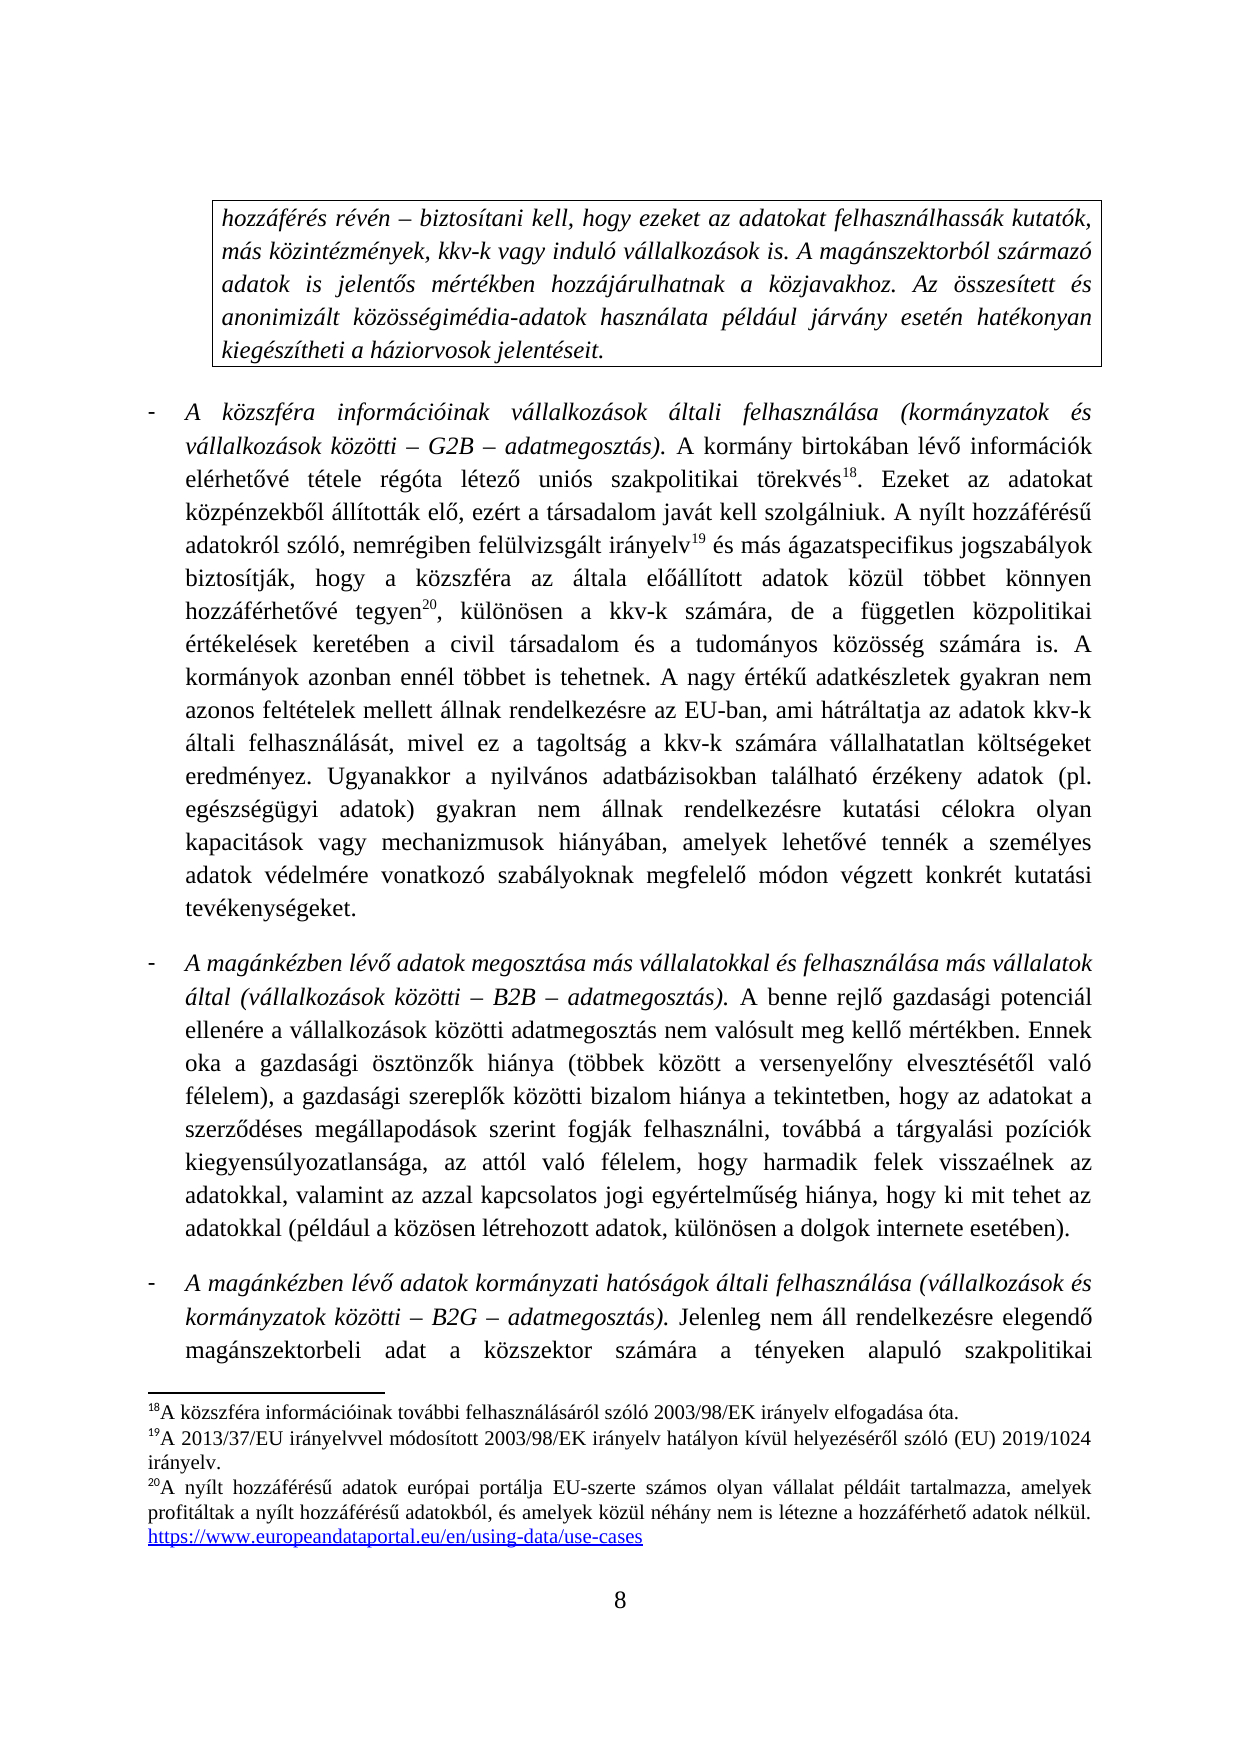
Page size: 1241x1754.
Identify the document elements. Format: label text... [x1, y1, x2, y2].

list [148, 1267, 1093, 1364]
list A magánkézben lévő adatok megosztása más vállalatokkal és felhasználása más vállalatok által (vállalkozások közötti – B2B – adatmegosztás). A benne rejlő gazdasági potenciál ellenére a vállalkozások közötti adatmegosztás nem valósult meg kellő mértékben. Ennek oka a gazdasági ösztönzők hiánya (többek között a versenyelőny elvesztésétől való félelem), a gazdasági szereplők közötti bizalom hiánya a tekintetben, hogy az adatokat a szerződéses megállapodások szerint fogják felhasználni, továbbá a tárgyalási pozíciók kiegyensúlyozatlansága, az attól való félelem, hogy harmadik felek visszaélnek az adatokkal, valamint az azzal kapcsolatos jogi egyértelműség hiánya, hogy ki mit tehet az adatokkal (például a közösen létrehozott adatok, különösen a dolgok internete esetében). [148, 947, 1093, 1242]
text Közjót szolgáló adatok: Az adatokat a társadalom hozza létre, és segíthetnek a vészhelyzetek, például az árvizek és az erdőtüzek elleni küzdelemben, az emberek hosszabb és egészségesebb életének biztosításában, a közszolgáltatások színvonalának emelésében, a környezetkárosodás és az éghajlatváltozás kezelésében, valamint – amennyiben ez szükséges és arányos – a bűnözés elleni küzdelem hatékonyságának fokozásában. A közszektor által generált adatoknak és létrehozott értéknek elérhetőnek kell lenniük a közjót szolgáló célokra, ehhez pedig – többek között preferenciális hozzáférés révén – biztosítani kell, hogy ezeket az adatokat felhasználhassák kutatók, más közintézmények, kkv-k vagy induló vállalkozások is. A magánszektorból származó adatok is jelentős mértékben hozzájárulhatnak a közjavakhoz. Az összesített és anonimizált közösségimédia-adatok használata például járvány esetén hatékonyan kiegészítheti a háziorvosok jelentéseit. [213, 201, 1101, 366]
list A közszféra információinak vállalkozások általi felhasználása (kormányzatok és vállalkozások közötti – G2B – adatmegosztás). A kormány birtokában lévő információk elérhetővé tétele régóta létező uniós szakpolitikai törekvés. Ezeket az adatokat közpénzekből állították elő, ezért a társadalom javát kell szolgálniuk. A nyílt hozzáférésű adatokról szóló, nemrégiben felülvizsgált irányelv és más ágazatspecifikus jogszabályok biztosítják, hogy a közszféra az általa előállított adatok közül többet könnyen hozzáférhetővé tegyen, különösen a kkv-k számára, de a független közpolitikai értékelések keretében a civil társadalom és a tudományos közösség számára is. A kormányok azonban ennél többet is tehetnek. A nagy értékű adatkészletek gyakran nem azonos feltételek mellett állnak rendelkezésre az EU-ban, ami hátráltatja az adatok kkv-k általi felhasználását, mivel ez a tagoltság a kkv-k számára vállalhatatlan költségeket eredményez. Ugyanakkor a nyilvános adatbázisokban található érzékeny adatok (pl. egészségügyi adatok) gyakran nem állnak rendelkezésre kutatási célokra olyan kapacitások vagy mechanizmusok hiányában, amelyek lehetővé tennék a személyes adatok védelmére vonatkozó szabályoknak megfelelő módon végzett konkrét kutatási tevékenységeket. [148, 396, 1093, 922]
